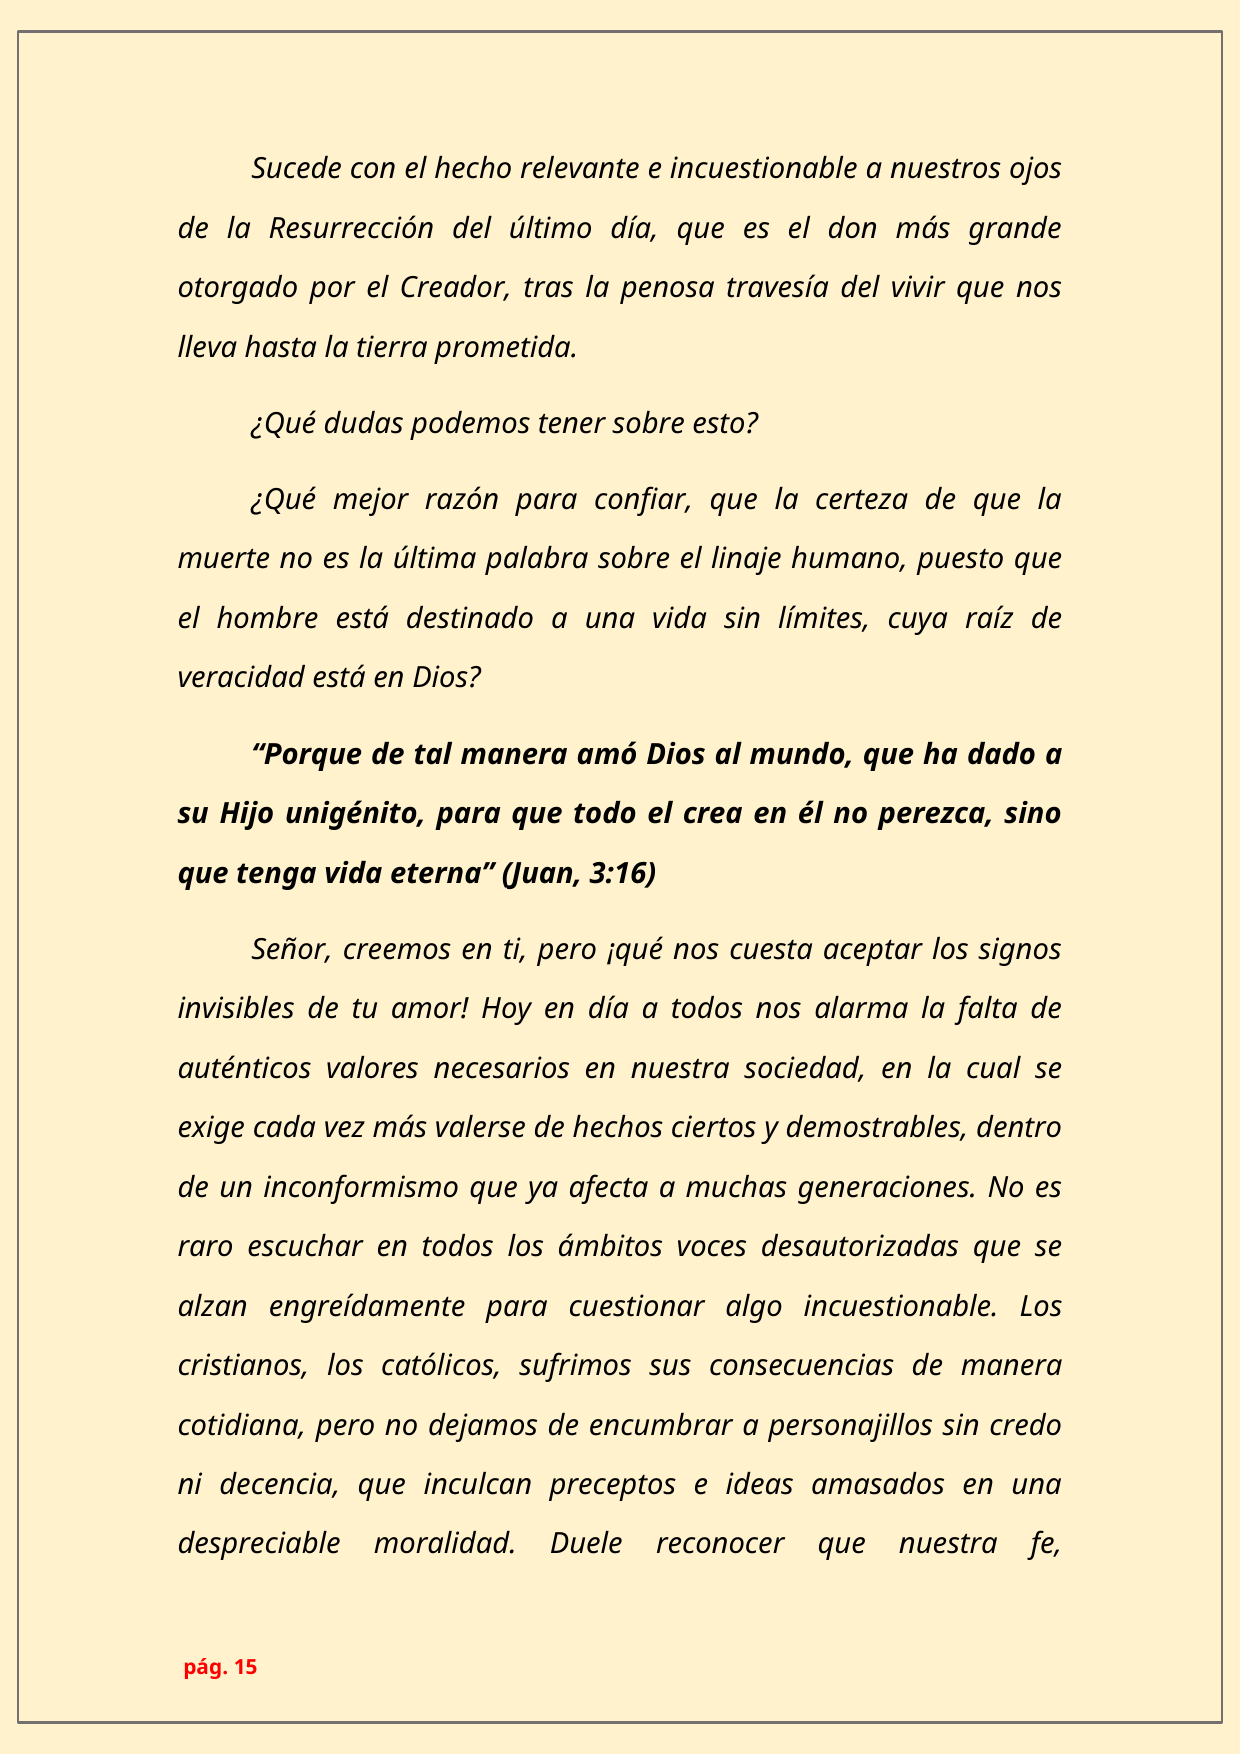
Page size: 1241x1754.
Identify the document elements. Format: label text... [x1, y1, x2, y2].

text “Porque de tal manera amó Dios al mundo, que ha dado a su Hijo unigénito, para que todo el crea en él no perezca, sino que tenga vida eterna” (Juan, 3:16) [177, 733, 1063, 892]
text Sucede con el hecho relevante e incuestionable a nuestros ojos de la Resurrección del último día, que es el don más grande otorgado por el Creador, tras la penosa travesía del vivir que nos lleva hasta la tierra prometida. [177, 148, 1063, 366]
text ¿Qué mejor razón para confiar, que la certeza de que la muerte no es la última palabra sobre el linaje humano, puesto que el hombre está destinado a una vida sin límites, cuya raíz de veracidad está en Dios? [177, 478, 1063, 696]
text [177, 928, 1063, 1562]
text ¿Qué dudas podemos tener sobre esto? [177, 402, 1063, 442]
